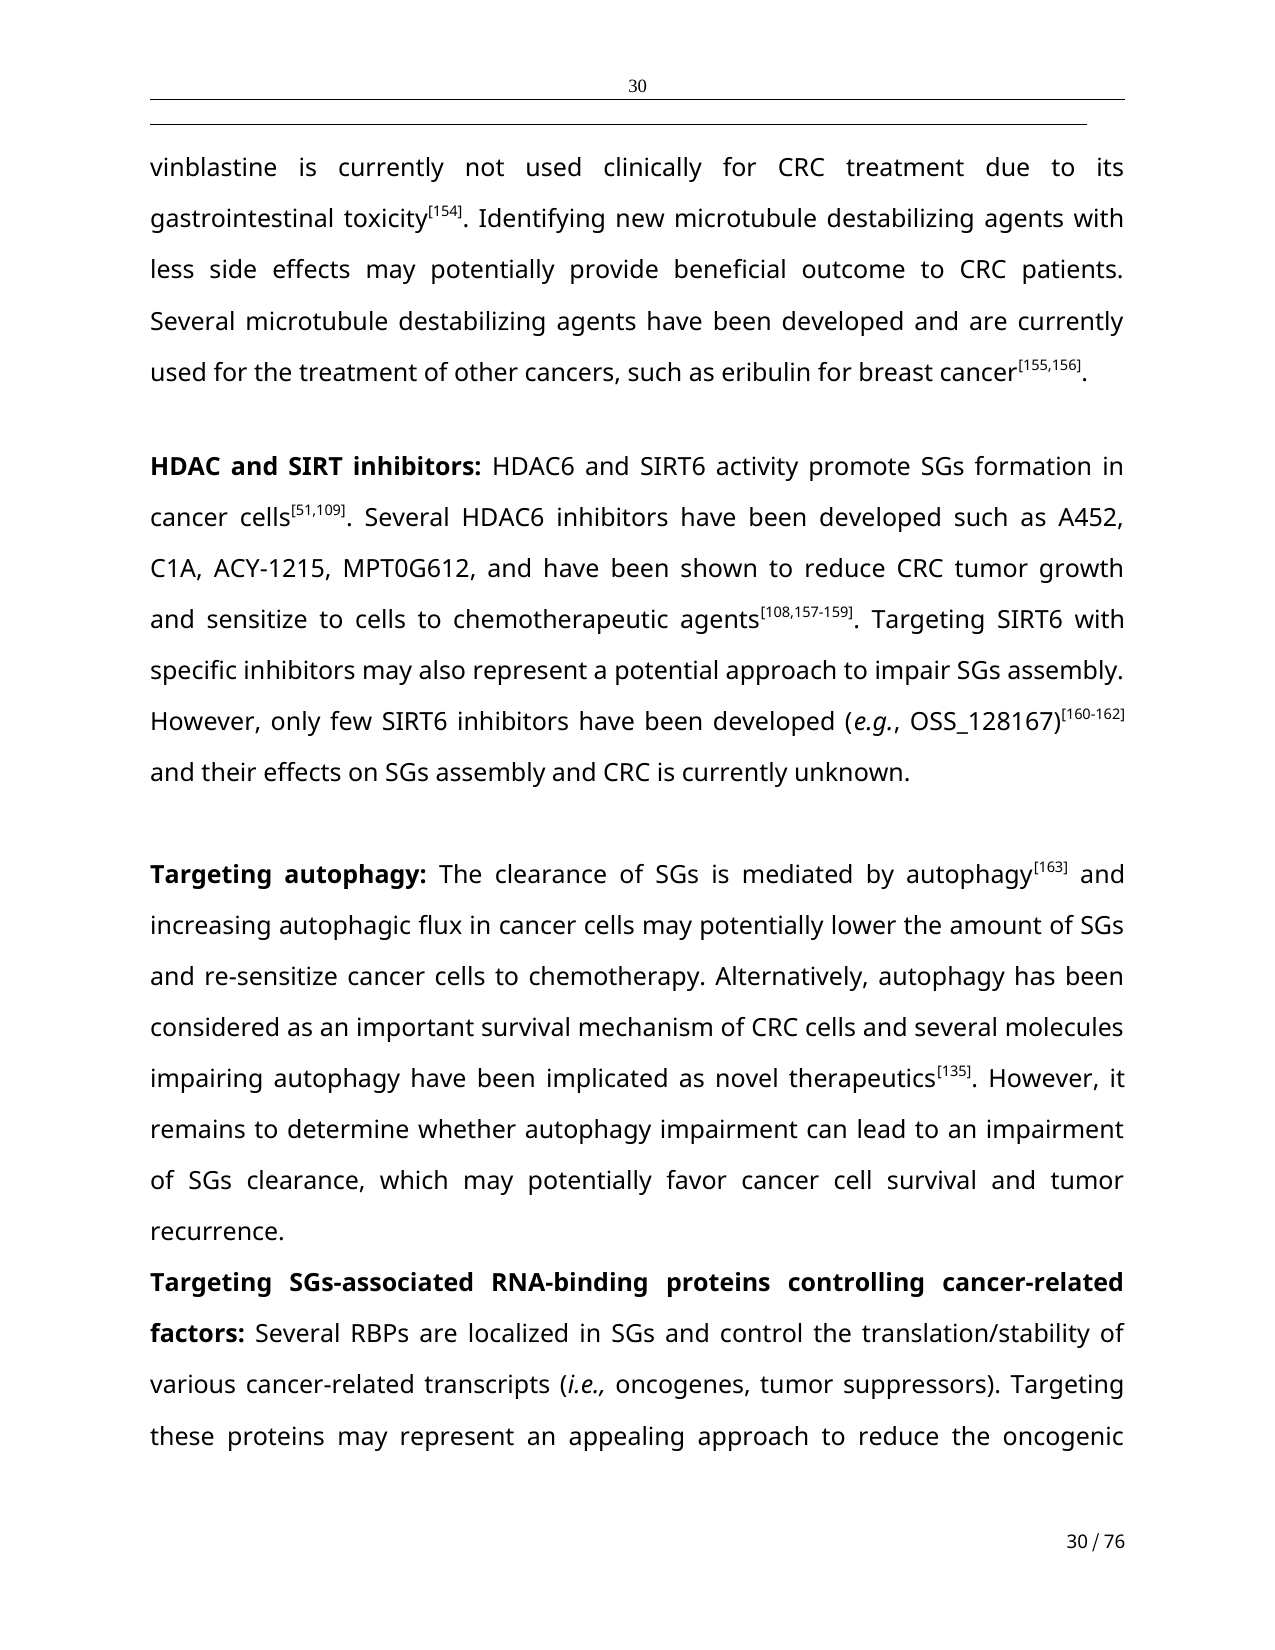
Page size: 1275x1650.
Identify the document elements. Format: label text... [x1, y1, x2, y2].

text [150, 1265, 1125, 1452]
text HDAC and SIRT inhibitors: HDAC6 and SIRT6 activity promote SGs formation in cancer cells[51,109]. Several HDAC6 inhibitors have been developed such as A452, C1A, ACY-1215, MPT0G612, and have been shown to reduce CRC tumor growth and sensitize to cells to chemotherapeutic agents[108,157-159]. Targeting SIRT6 with specific inhibitors may also represent a potential approach to impair SGs assembly. However, only few SIRT6 inhibitors have been developed (e.g., OSS_128167)[160-162] and their effects on SGs assembly and CRC is currently unknown. [150, 448, 1125, 789]
text Targeting autophagy: The clearance of SGs is mediated by autophagy[163] and increasing autophagic flux in cancer cells may potentially lower the amount of SGs and re-sensitize cancer cells to chemotherapy. Alternatively, autophagy has been considered as an important survival mechanism of CRC cells and several molecules impairing autophagy have been implicated as novel therapeutics[135]. However, it remains to determine whether autophagy impairment can lead to an impairment of SGs clearance, which may potentially favor cancer cell survival and tumor recurrence. [150, 857, 1125, 1248]
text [150, 150, 1125, 388]
